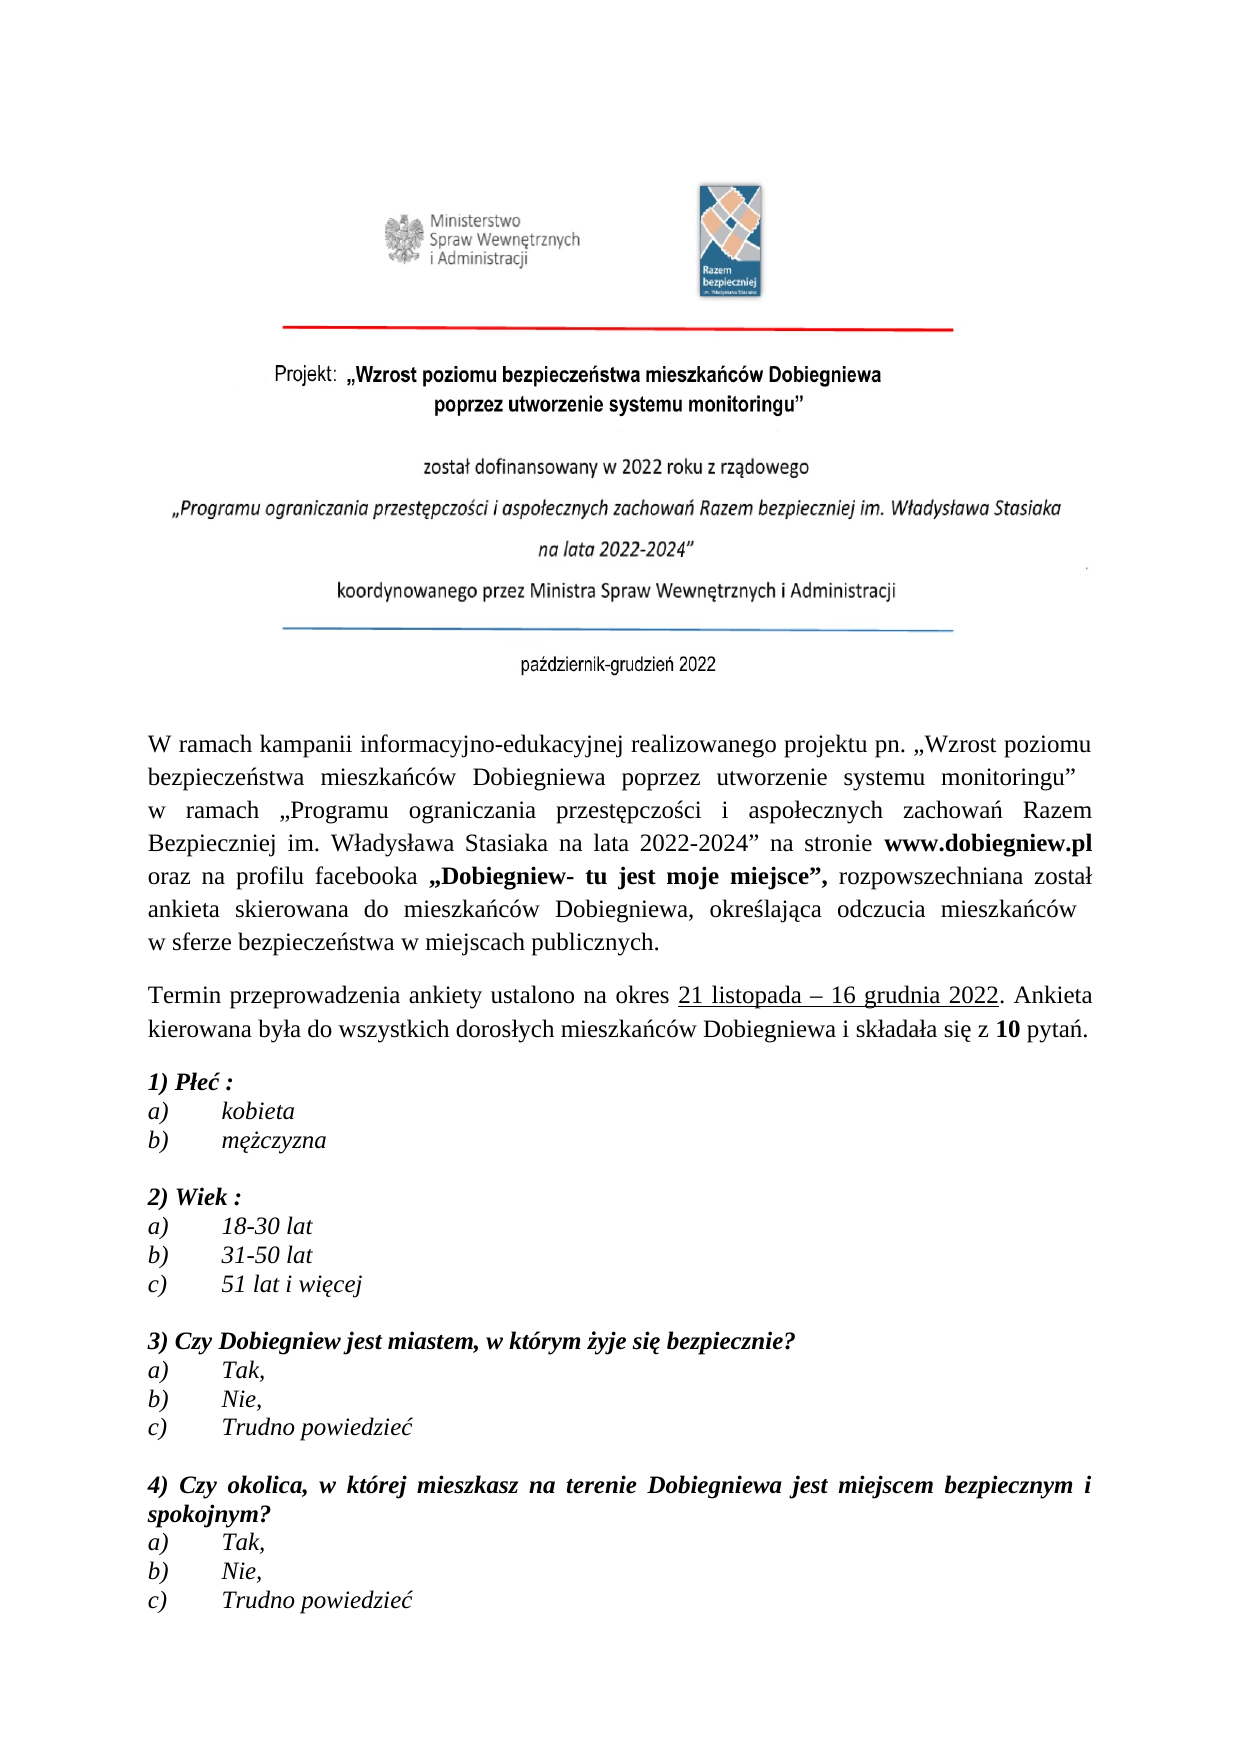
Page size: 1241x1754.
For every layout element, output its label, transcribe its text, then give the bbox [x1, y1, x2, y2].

text b) Nie, [148, 1556, 1092, 1585]
text a) Tak, [148, 1355, 1092, 1384]
text b) mężczyzna [148, 1125, 1092, 1154]
text Termin przeprowadzenia ankiety ustalono na okres 21 listopada – 16 grudnia 2022. Ankieta kierowana była do wszystkich dorosłych mieszkańców Dobiegniewa i składała się z 10 pytań. [148, 981, 1092, 1042]
text a) 18-30 lat [148, 1211, 1092, 1240]
text c) Trudno powiedzieć [148, 1585, 1092, 1614]
text b) 31-50 lat [148, 1240, 1092, 1269]
picture [147, 154, 1093, 704]
text c) 51 lat i więcej [148, 1269, 1092, 1297]
text a) Tak, [148, 1527, 1092, 1556]
text b) Nie, [148, 1384, 1092, 1412]
text 1) Płeć : [148, 1067, 1092, 1096]
text c) Trudno powiedzieć [148, 1412, 1092, 1441]
text 2) Wiek : [148, 1182, 1092, 1211]
text 3) Czy Dobiegniew jest miastem, w którym żyje się bezpiecznie? [148, 1326, 1092, 1355]
text W ramach kampanii informacyjno-edukacyjnej realizowanego projektu pn. „Wzrost poziomu bezpieczeństwa mieszkańców Dobiegniewa poprzez utworzenie systemu monitoringu” w ramach „Programu ograniczania przestępczości i aspołecznych zachowań Razem Bezpieczniej im. Władysława Stasiaka na lata 2022-2024” na stronie www.dobiegniew.pl oraz na profilu facebooka „Dobiegniew- tu jest moje miejsce”, rozpowszechniana został ankieta skierowana do mieszkańców Dobiegniewa, określająca odczucia mieszkańców w sferze bezpieczeństwa w miejscach publicznych. [148, 729, 1092, 956]
text a) kobieta [148, 1096, 1092, 1125]
text 4) Czy okolica, w której mieszkasz na terenie Dobiegniewa jest miejscem bezpiecznym i spokojnym? [148, 1470, 1092, 1527]
